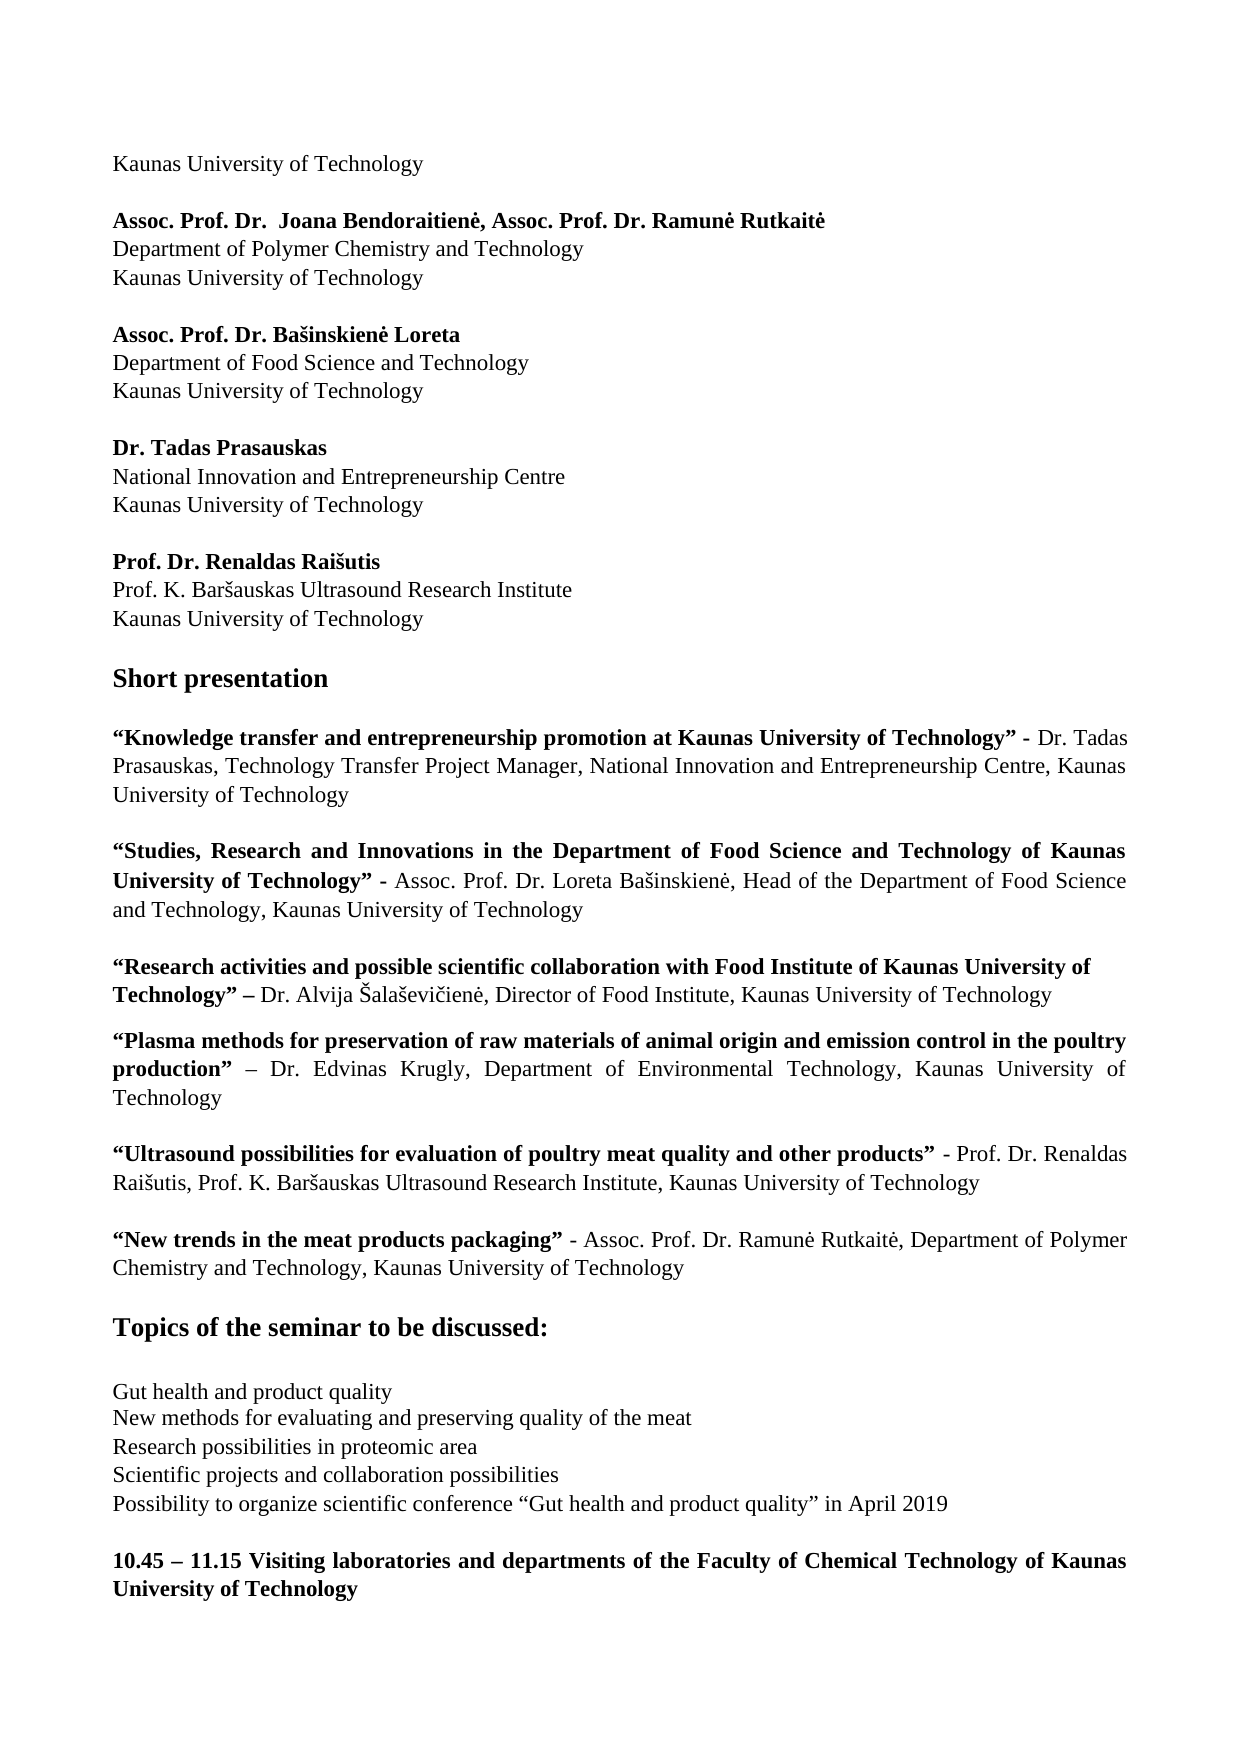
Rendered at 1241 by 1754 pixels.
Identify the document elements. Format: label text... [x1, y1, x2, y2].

text Gut health and product quality [112, 1378, 1128, 1404]
text Assoc. Prof. Dr. Bašinskienė Loreta [112, 321, 1128, 347]
text Dr. Tadas Prasauskas [112, 434, 1128, 461]
text Kaunas University of Technology [112, 264, 1128, 290]
text Kaunas University of Technology [112, 605, 1128, 631]
text New methods for evaluating and preserving quality of the meat [112, 1404, 1128, 1431]
text “Knowledge transfer and entrepreneurship promotion at Kaunas University of Technology” - Dr. Tadas Prasauskas, Technology Transfer Project Manager, National Innovation and Entrepreneurship Centre, Kaunas University of Technology [112, 724, 1128, 807]
text Assoc. Prof. Dr. Joana Bendoraitienė, Assoc. Prof. Dr. Ramunė Rutkaitė [112, 207, 1128, 233]
text Kaunas University of Technology [112, 491, 1128, 518]
text “Plasma methods for preservation of raw materials of animal origin and emission control in the poultry production” – Dr. Edvinas Krugly, Department of Environmental Technology, Kaunas University of Technology [112, 1027, 1128, 1110]
text Research possibilities in proteomic area [112, 1433, 1128, 1459]
text “New trends in the meat products packaging” - Assoc. Prof. Dr. Ramunė Rutkaitė, Department of Polymer Chemistry and Technology, Kaunas University of Technology [112, 1226, 1128, 1281]
text National Innovation and Entrepreneurship Centre [112, 463, 1128, 489]
text Scientific projects and collaboration possibilities [112, 1461, 1128, 1488]
text “Studies, Research and Innovations in the Department of Food Science and Technology of Kaunas University of Technology” - Assoc. Prof. Dr. Loreta Bašinskienė, Head of the Department of Food Science and Technology, Kaunas University of Technology [112, 838, 1128, 923]
text “Ultrasound possibilities for evaluation of poultry meat quality and other products” - Prof. Dr. Renaldas Raišutis, Prof. K. Baršauskas Ultrasound Research Institute, Kaunas University of Technology [112, 1140, 1128, 1195]
text Kaunas University of Technology [112, 150, 1128, 176]
text Kaunas University of Technology [112, 377, 1128, 404]
text Department of Food Science and Technology [112, 349, 1128, 375]
text Prof. K. Baršauskas Ultrasound Research Institute [112, 577, 1128, 603]
text Department of Polymer Chemistry and Technology [112, 235, 1128, 262]
text 10.45 – 11.15 Visiting laboratories and departments of the Faculty of Chemical Technology of Kaunas University of Technology [112, 1547, 1128, 1601]
text Short presentation [112, 662, 1128, 693]
text Possibility to organize scientific conference “Gut health and product quality” in April 2019 [112, 1490, 1128, 1516]
text Topics of the seminar to be discussed: [112, 1311, 1128, 1342]
text “Research activities and possible scientific collaboration with Food Institute of Kaunas University of Technology” – Dr. Alvija Šalaševičienė, Director of Food Institute, Kaunas University of Technology [112, 953, 1128, 1008]
text Prof. Dr. Renaldas Raišutis [112, 548, 1128, 574]
